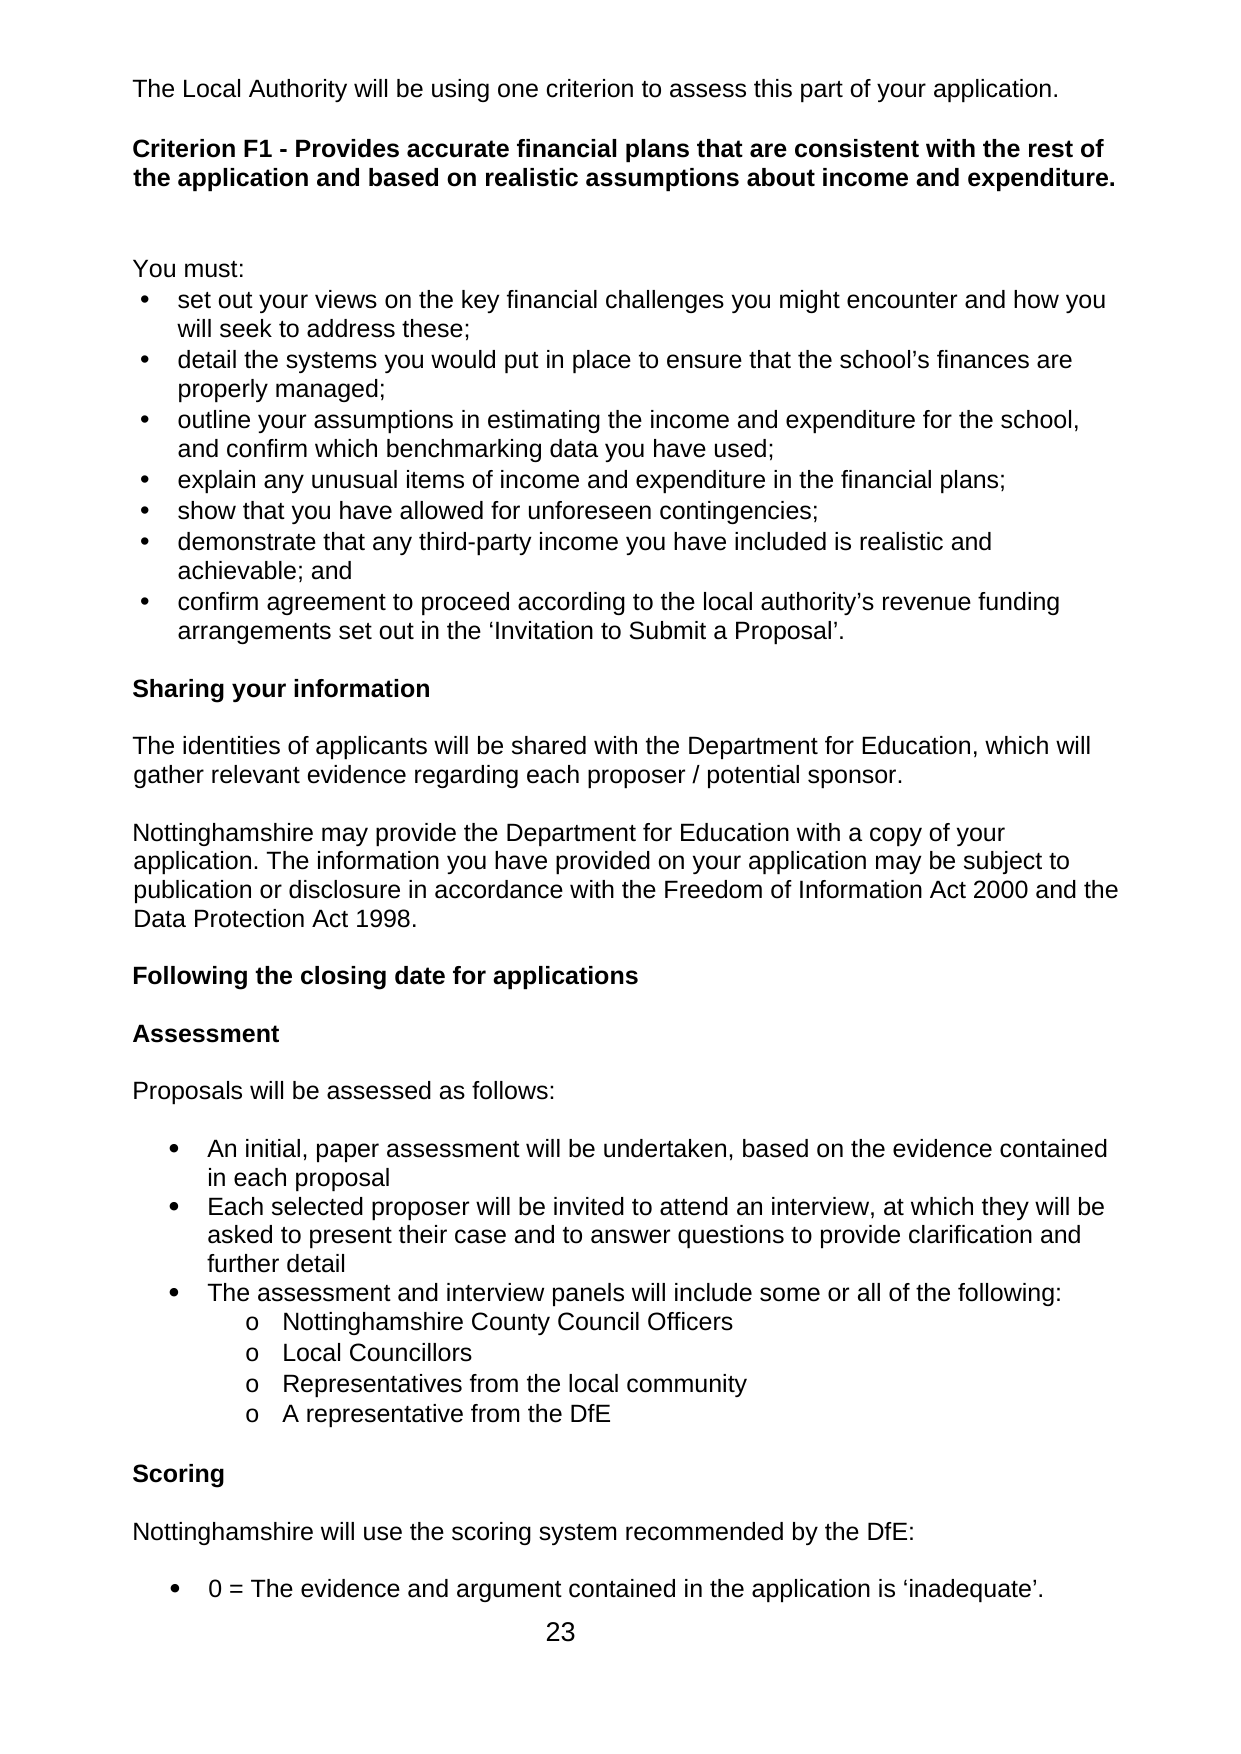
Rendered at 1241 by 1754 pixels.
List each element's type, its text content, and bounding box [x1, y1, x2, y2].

list Each selected proposer will be invited to attend an interview, at which they will be asked to present their case and to answer questions to provide clarification and further detail [169, 1191, 1123, 1278]
list 0 = The evidence and argument contained in the application is ‘inadequate’. [171, 1574, 1123, 1603]
list Representatives from the local community [244, 1368, 1123, 1399]
text Following the closing date for applications [132, 961, 1123, 990]
list confirm agreement to proceed according to the local authority’s revenue funding arrangements set out in the ‘Invitation to Submit a Proposal’. [140, 585, 1123, 645]
list outline your assumptions in estimating the income and expenditure for the school, and confirm which benchmarking data you have used; [140, 403, 1123, 463]
text Criterion F1 - Provides accurate financial plans that are consistent with the rest of the application and based on realistic assumptions about income and expenditure. [132, 134, 1123, 191]
list A representative from the DfE [244, 1399, 1123, 1430]
list An initial, paper assessment will be undertaken, based on the evidence contained in each proposal [169, 1134, 1123, 1191]
text The identities of applicants will be shared with the Department for Education, which will gather relevant evidence regarding each proposer / potential sponsor. [132, 731, 1123, 789]
list show that you have allowed for unforeseen contingencies; [140, 494, 1123, 525]
text Nottinghamshire will use the scoring system recommended by the DfE: [132, 1517, 1123, 1545]
text Scoring [132, 1459, 1123, 1488]
list The assessment and interview panels will include some or all of the following: [169, 1278, 1123, 1307]
text The Local Authority will be using one criterion to assess this part of your application. [132, 74, 1123, 103]
list set out your views on the key financial challenges you might encounter and how you will seek to address these; [140, 283, 1123, 343]
list explain any unusual items of income and expenditure in the financial plans; [140, 463, 1123, 494]
list detail the systems you would put in place to ensure that the school’s finances are properly managed; [140, 343, 1123, 403]
list Nottinghamshire County Council Officers [244, 1307, 1123, 1338]
text You must: [132, 254, 1123, 283]
list demonstrate that any third-party income you have included is realistic and achievable; and [140, 525, 1123, 585]
text Proposals will be assessed as follows: [132, 1076, 1123, 1105]
text Sharing your information [132, 674, 1123, 703]
list Local Councillors [244, 1338, 1123, 1368]
text Nottinghamshire may provide the Department for Education with a copy of your application. The information you have provided on your application may be subject to publication or disclosure in accordance with the Freedom of Information Act 2000 and the Data Protection Act 1998. [132, 818, 1123, 933]
text Assessment [132, 1019, 1123, 1048]
